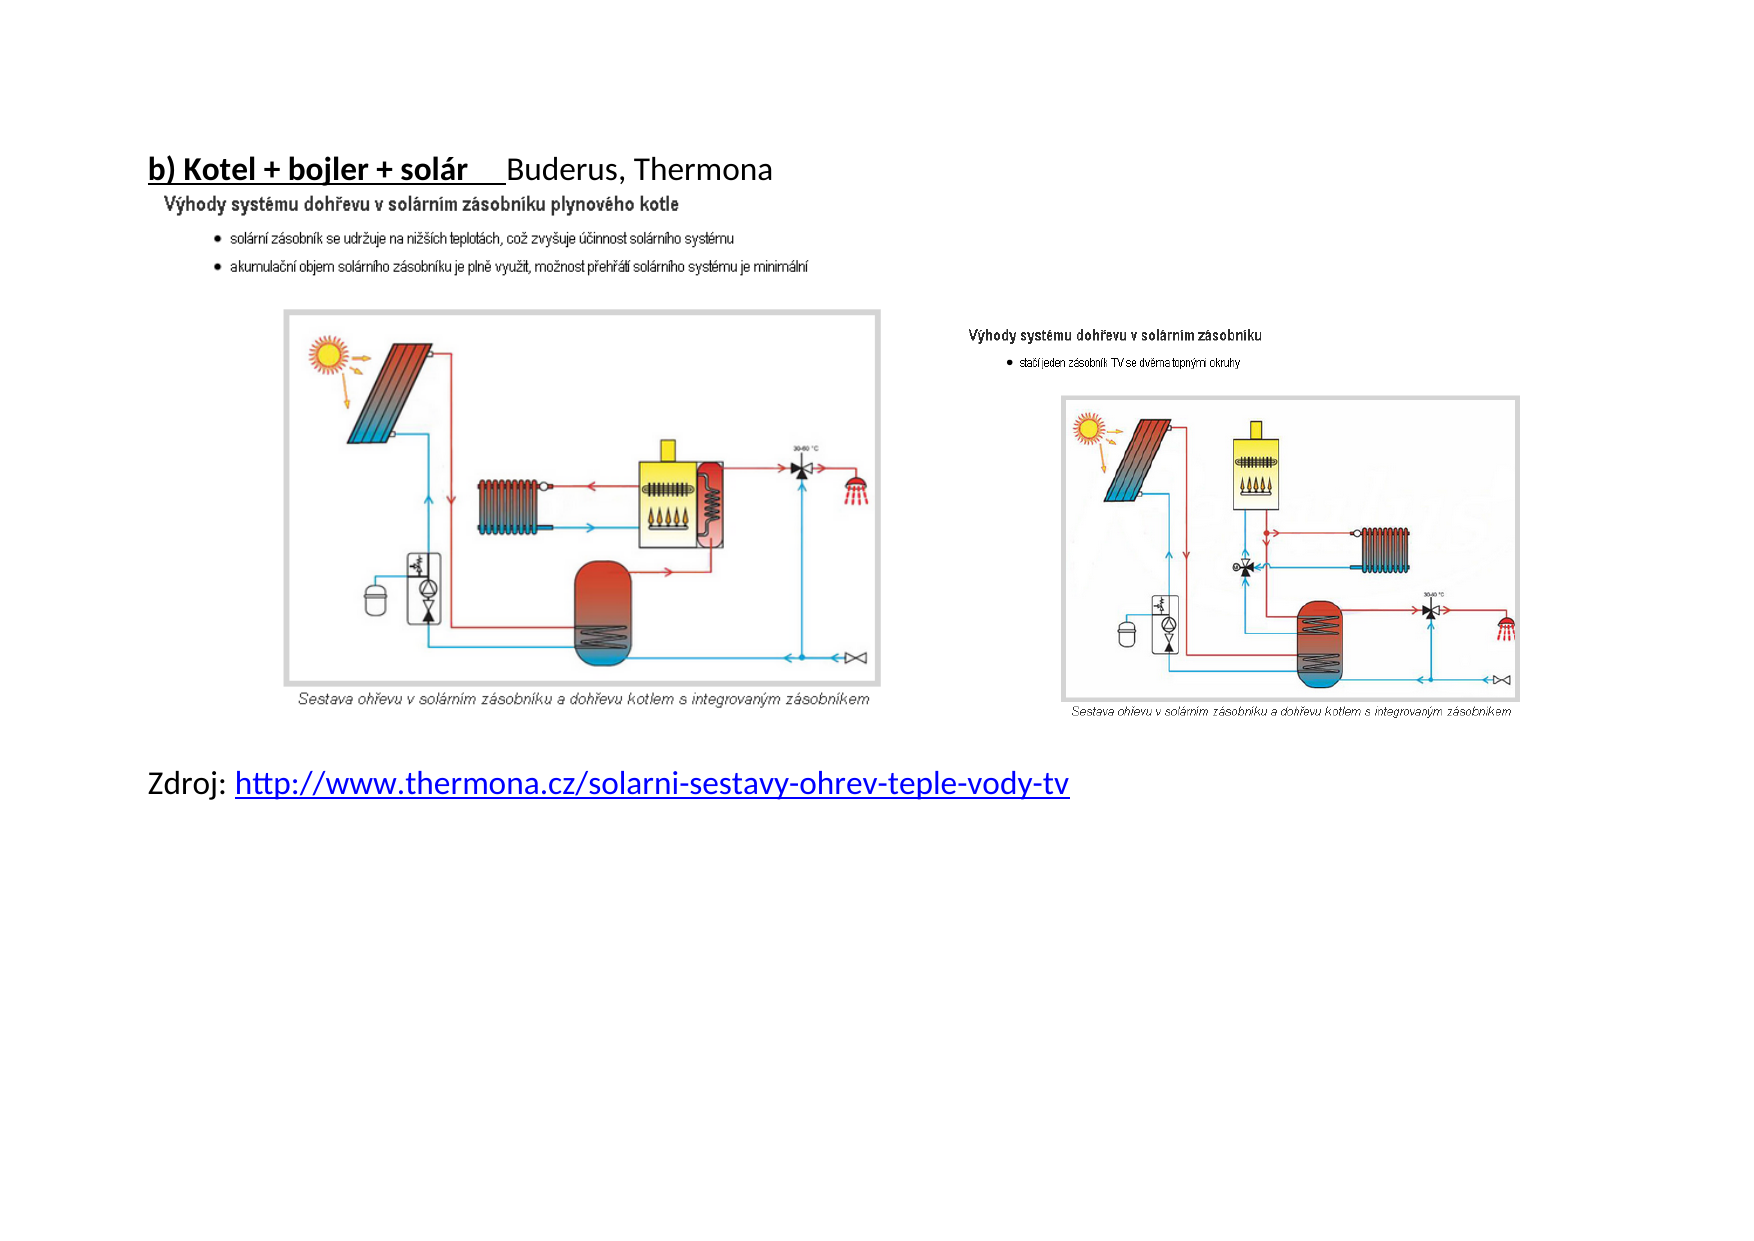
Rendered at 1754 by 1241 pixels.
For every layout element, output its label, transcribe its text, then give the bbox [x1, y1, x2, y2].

text Zdroj: http://www.thermona.cz/solarni-sestavy-ohrev-teple-vody-tv [148, 762, 1606, 803]
picture [147, 188, 1561, 722]
text b) Kotel + bojler + solár Buderus, Thermona [148, 148, 1606, 188]
